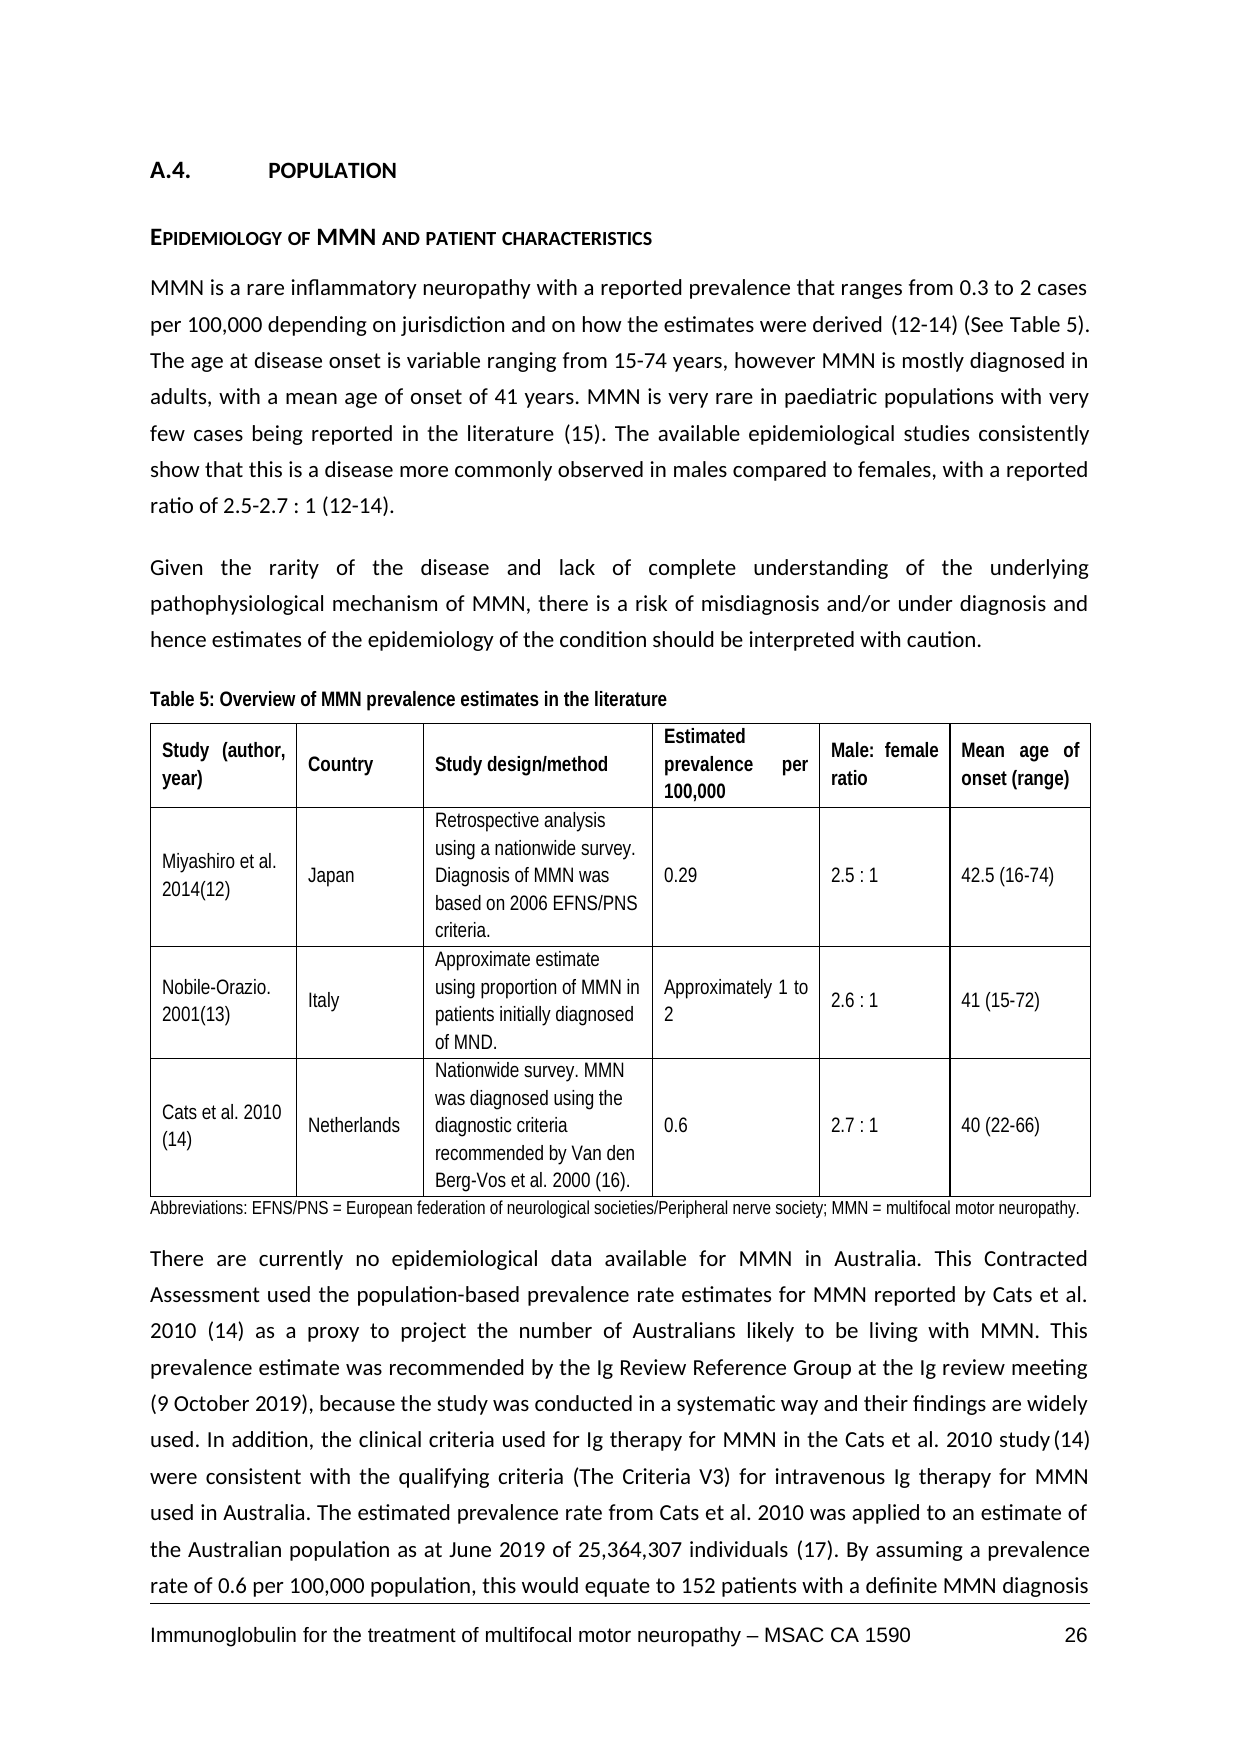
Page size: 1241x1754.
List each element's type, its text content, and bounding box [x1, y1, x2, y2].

table_cell 0.6 [653, 1059, 819, 1196]
text Table 5: Overview of MMN prevalence estimates in the literature [150, 687, 1090, 711]
table_cell 2.6 : 1 [820, 947, 949, 1057]
table_header Country [297, 724, 423, 807]
table_header Estimated prevalence per 100,000 [653, 724, 819, 807]
table_cell Retrospective analysis using a nationwide survey. Diagnosis of MMN was based on 2006 EFNS/PNS criteria. [424, 808, 652, 946]
table_cell 40 (22-66) [951, 1059, 1090, 1196]
subtitle population [150, 150, 1090, 186]
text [150, 1244, 1090, 1599]
table_cell 0.29 [653, 808, 819, 946]
table_header Study (author, year) [151, 724, 296, 807]
table_header Male: female ratio [820, 724, 949, 807]
table_cell 2.5 : 1 [820, 808, 949, 946]
table_cell 42.5 (16-74) [951, 808, 1090, 946]
table_cell Japan [297, 808, 423, 946]
table_header Mean age of onset (range) [951, 724, 1090, 807]
table_header Study design/method [424, 724, 652, 807]
table_cell Italy [297, 947, 423, 1057]
table_cell Miyashiro et al. 2014(12) [151, 808, 296, 946]
text Given the rarity of the disease and lack of complete understanding of the underlying pathophysiological mechanism of MMN, there is a risk of misdiagnosis and/or under diagnosis and hence estimates of the epidemiology of the condition should be interpreted with caution. [150, 553, 1090, 653]
table_cell Netherlands [297, 1059, 423, 1196]
table_cell 41 (15-72) [951, 947, 1090, 1057]
text MMN is a rare inflammatory neuropathy with a reported prevalence that ranges from 0.3 to 2 cases per 100,000 depending on jurisdiction and on how the estimates were derived (12-14) (See Table 5). The age at disease onset is variable ranging from 15-74 years, however MMN is mostly diagnosed in adults, with a mean age of onset of 41 years. MMN is very rare in paediatric populations with very few cases being reported in the literature (15). The available epidemiological studies consistently show that this is a disease more commonly observed in males compared to females, with a reported ratio of 2.5-2.7 : 1 (12-14). [150, 273, 1090, 519]
subtitle Epidemiology of MMN and patient characteristics [150, 221, 1090, 252]
table_cell Approximately 1 to 2 [653, 947, 819, 1057]
table_cell 2.7 : 1 [820, 1059, 949, 1196]
table_cell Nobile-Orazio. 2001(13) [151, 947, 296, 1057]
table_cell Nationwide survey. MMN was diagnosed using the diagnostic criteria recommended by Van den Berg-Vos et al. 2000 (16). [424, 1059, 652, 1196]
table_cell Approximate estimate using proportion of MMN in patients initially diagnosed of MND. [424, 947, 652, 1057]
table_cell Cats et al. 2010 (14) [151, 1059, 296, 1196]
text Abbreviations: EFNS/PNS = European federation of neurological societies/Peripheral nerve society; MMN = multifocal motor neuropathy. [150, 1197, 1090, 1219]
